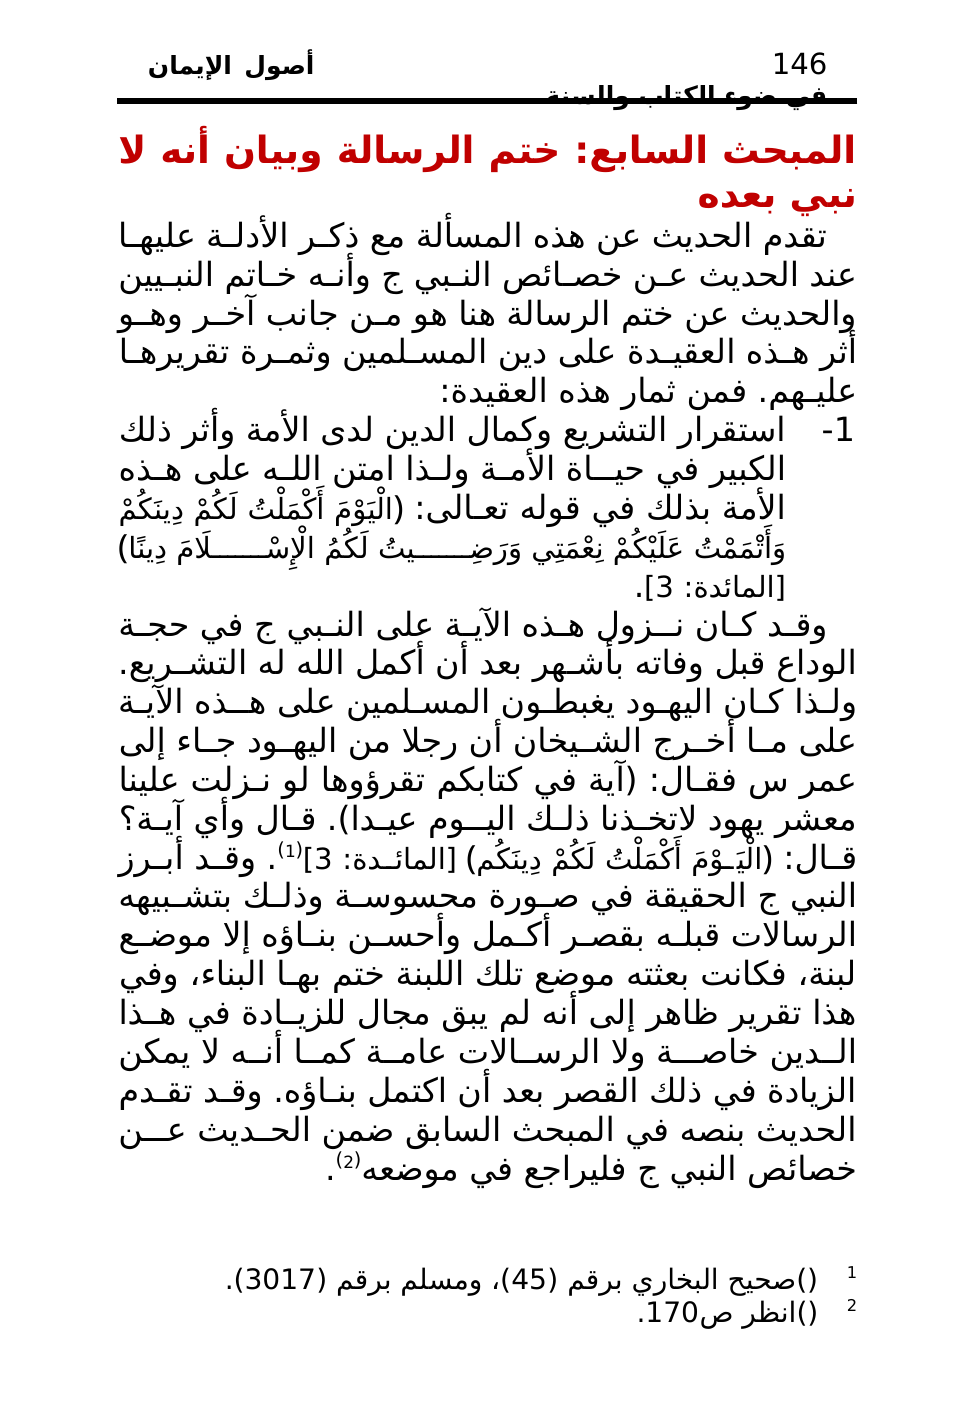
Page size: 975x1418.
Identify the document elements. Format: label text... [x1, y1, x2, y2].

text المبحث السابع: ختم الرسالة وبيان أنه لا نبي بعده [118, 129, 857, 216]
list استقرار التشريع وكمال الدين لدى الأمة وأثر ذلك الكبير في حيـاة الأمة ولذا امتن الله على هذه الأمة بذلك في قوله تعـالى: ﴿الْيَوْمَ أَكْمَلْتُ لَكُمْ دِينَكُمْ وَأَتْمَمْتُ عَلَيْكُمْ نِعْمَتِي وَرَضِيتُ لَكُمُ الْإِسْلَامَ دِينًا﴾ [المائدة: 3]. [118, 411, 821, 605]
text وقد كان نـزول هذه الآية على النبي ج في حجة الوداع قبل وفاته بأشـهر بعد أن أكمل الله له التشريع. ولذا كان اليهود يغبطون المسلمين على هـذه الآية على ما أخرج الشيخان أن رجلا من اليهود جاء إلى عمر س فقـال: (آية في كتابكم تقرؤوها لو نـزلت علينا معشر يهود لاتخذنا ذلك اليـوم عيدا). قال وأي آية؟ قال: ﴿الْيَوْمَ أَكْمَلْتُ لَكُمْ دِينَكُم﴾ [المائدة: 3](). وقد أبرز النبي ج الحقيقة في صورة محسوسة وذلك بتشبيهه الرسالات قبلـه بقصـر أكـمل وأحسن بناؤه إلا موضع لبنة، فكانت بعثته موضع تلك اللبنة ختم بهـا البناء، وفي هذا تقرير ظاهر إلى أنه لم يبق مجال للزيادة في هذا الدين خاصـة ولا الرسالات عامة كما أنه لا يمكن الزيادة في ذلك القصر بعد أن اكتمل بناؤه. وقد تقدم الحديث بنصه في المبحث السابق ضمن الحديث عـن خصائص النبي ج فليراجع في موضعه(). [118, 605, 857, 1188]
text تقدم الحديث عن هذه المسألة مع ذكر الأدلة عليها عند الحديث عـن خصائص النبي ج وأنه خاتم النبيين والحديث عن ختم الرسالة هنا هو مـن جانب آخر وهو أثر هذه العقيدة على دين المسلمين وثمرة تقريرها عليـهم. فمن ثمار هذه العقيدة: [118, 216, 857, 411]
